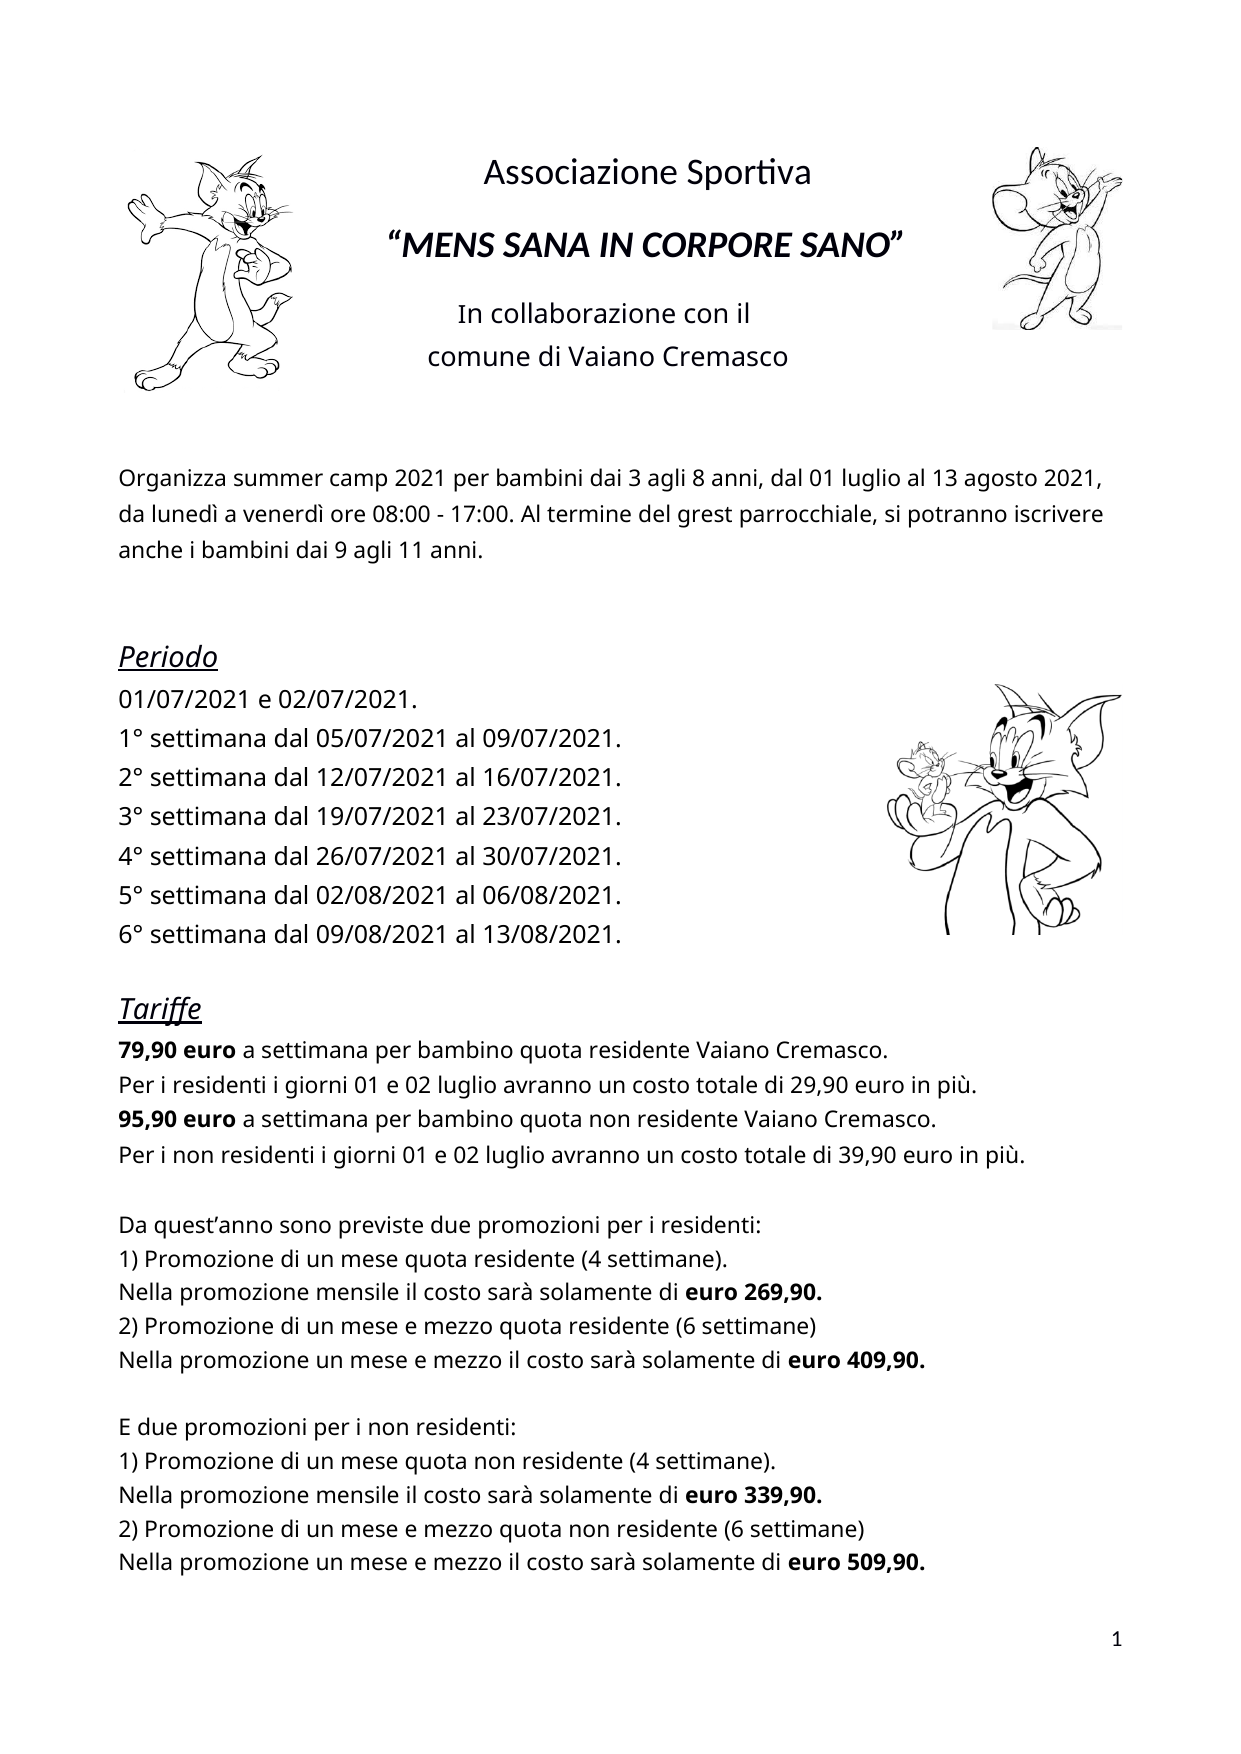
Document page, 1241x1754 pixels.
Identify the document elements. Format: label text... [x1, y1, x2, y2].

text Nella promozione mensile il costo sarà solamente di euro 269,90. [118, 1276, 1122, 1308]
text Per i non residenti i giorni 01 e 02 luglio avranno un costo totale di 39,90 euro in più. [118, 1139, 1122, 1170]
text 4° settimana dal 26/07/2021 al 30/07/2021. [118, 838, 886, 872]
text Associazione Sportiva [303, 148, 992, 193]
text 1° settimana dal 05/07/2021 al 09/07/2021. [118, 721, 886, 755]
text E due promozioni per i non residenti: [118, 1411, 1122, 1443]
text 2) Promozione di un mese e mezzo quota non residente (6 settimane) [118, 1513, 1122, 1544]
picture [992, 147, 1123, 330]
text 1) Promozione di un mese quota residente (4 settimane). [118, 1243, 1122, 1274]
text 01/07/2021 e 02/07/2021. [118, 682, 1122, 716]
text Periodo [118, 636, 1122, 676]
text 3° settimana dal 19/07/2021 al 23/07/2021. [118, 799, 886, 833]
text Tariffe [118, 988, 1122, 1028]
text Da quest’anno sono previste due promozioni per i residenti: [118, 1209, 1122, 1240]
text 5° settimana dal 02/08/2021 al 06/08/2021. [118, 877, 886, 911]
picture [886, 684, 1123, 935]
text In collaborazione con il [303, 295, 1122, 332]
text Organizza summer camp 2021 per bambini dai 3 agli 8 anni, dal 01 luglio al 13 agosto 2021, da lunedì a venerdì ore 08:00 - 17:00. Al termine del grest parrocchiale, si potranno iscrivere anche i bambini dai 9 agli 11 anni. [118, 462, 1122, 565]
text Nella promozione un mese e mezzo il costo sarà solamente di euro 509,90. [118, 1546, 1122, 1578]
text 6° settimana dal 09/08/2021 al 13/08/2021. [118, 917, 1122, 951]
text comune di Vaiano Cremasco [303, 337, 1122, 374]
text Nella promozione un mese e mezzo il costo sarà solamente di euro 409,90. [118, 1344, 1122, 1375]
text 2° settimana dal 12/07/2021 al 16/07/2021. [118, 760, 886, 794]
picture [118, 147, 303, 398]
text Per i residenti i giorni 01 e 02 luglio avranno un costo totale di 29,90 euro in più. [118, 1069, 1122, 1101]
text Nella promozione mensile il costo sarà solamente di euro 339,90. [118, 1479, 1122, 1510]
text 2) Promozione di un mese e mezzo quota residente (6 settimane) [118, 1310, 1122, 1341]
text “MENS SANA IN CORPORE SANO” [303, 221, 992, 267]
text 1) Promozione di un mese quota non residente (4 settimane). [118, 1445, 1122, 1476]
text 79,90 euro a settimana per bambino quota residente Vaiano Cremasco. [118, 1033, 1122, 1065]
text 95,90 euro a settimana per bambino quota non residente Vaiano Cremasco. [118, 1103, 1122, 1134]
